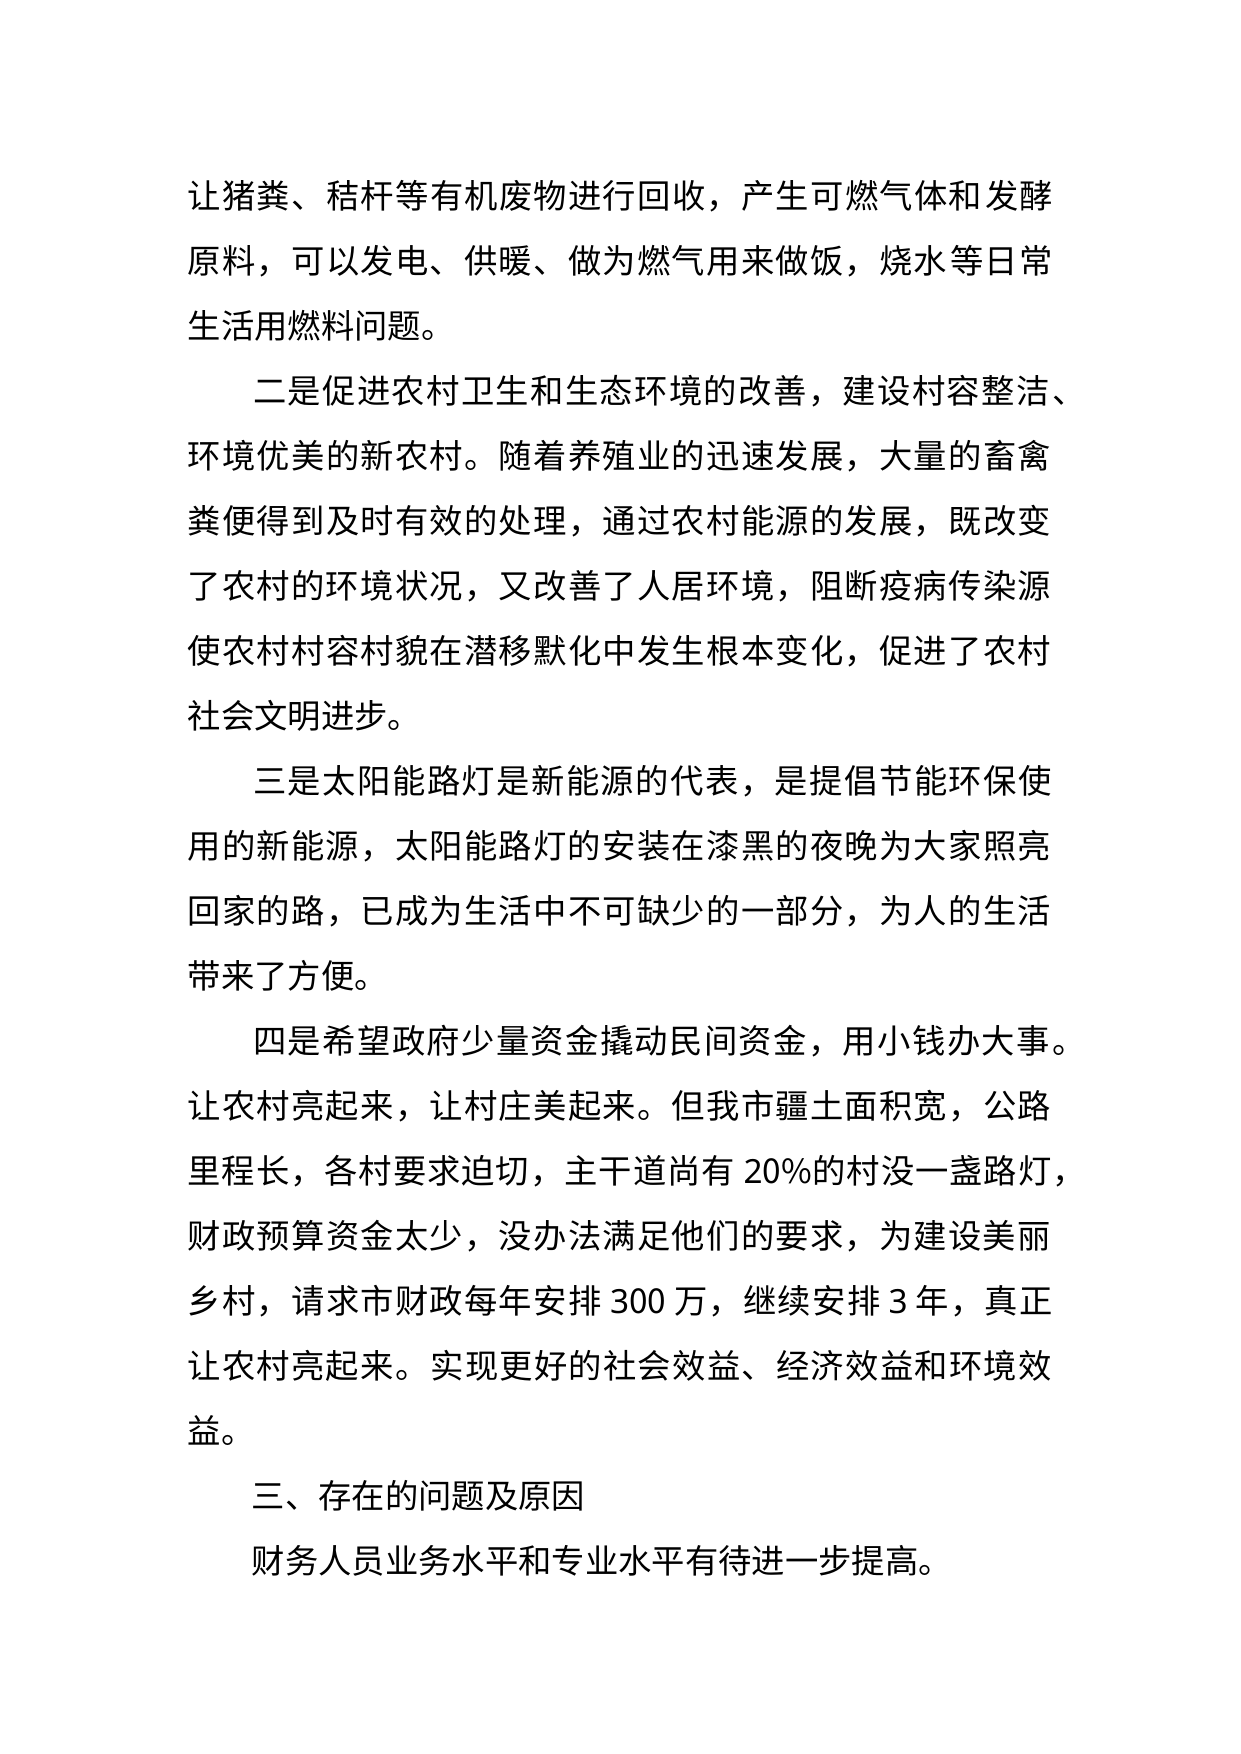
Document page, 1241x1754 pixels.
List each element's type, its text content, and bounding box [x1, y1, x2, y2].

text 三是太阳能路灯是新能源的代表，是提倡节能环保使用的新能源，太阳能路灯的安装在漆黑的夜晚为大家照亮回家的路，已成为生活中不可缺少的一部分，为人的生活带来了方便。 [187, 747, 1053, 1007]
text 三、存在的问题及原因 [187, 1462, 1053, 1527]
text 二是促进农村卫生和生态环境的改善，建设村容整洁、环境优美的新农村。随着养殖业的迅速发展，大量的畜禽粪便得到及时有效的处理，通过农村能源的发展，既改变了农村的环境状况，又改善了人居环境，阻断疫病传染源，使农村村容村貌在潜移默化中发生根本变化，促进了农村社会文明进步。 [187, 357, 1053, 747]
text 财务人员业务水平和专业水平有待进一步提高。 [187, 1527, 1053, 1592]
text 四是希望政府少量资金撬动民间资金，用小钱办大事。让农村亮起来，让村庄美起来。但我市疆土面积宽，公路里程长，各村要求迫切，主干道尚有20%的村没一盏路灯，财政预算资金太少，没办法满足他们的要求，为建设美丽乡村，请求市财政每年安排300万，继续安排3年，真正让农村亮起来。实现更好的社会效益、经济效益和环境效益。 [187, 1007, 1053, 1462]
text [187, 162, 1053, 357]
